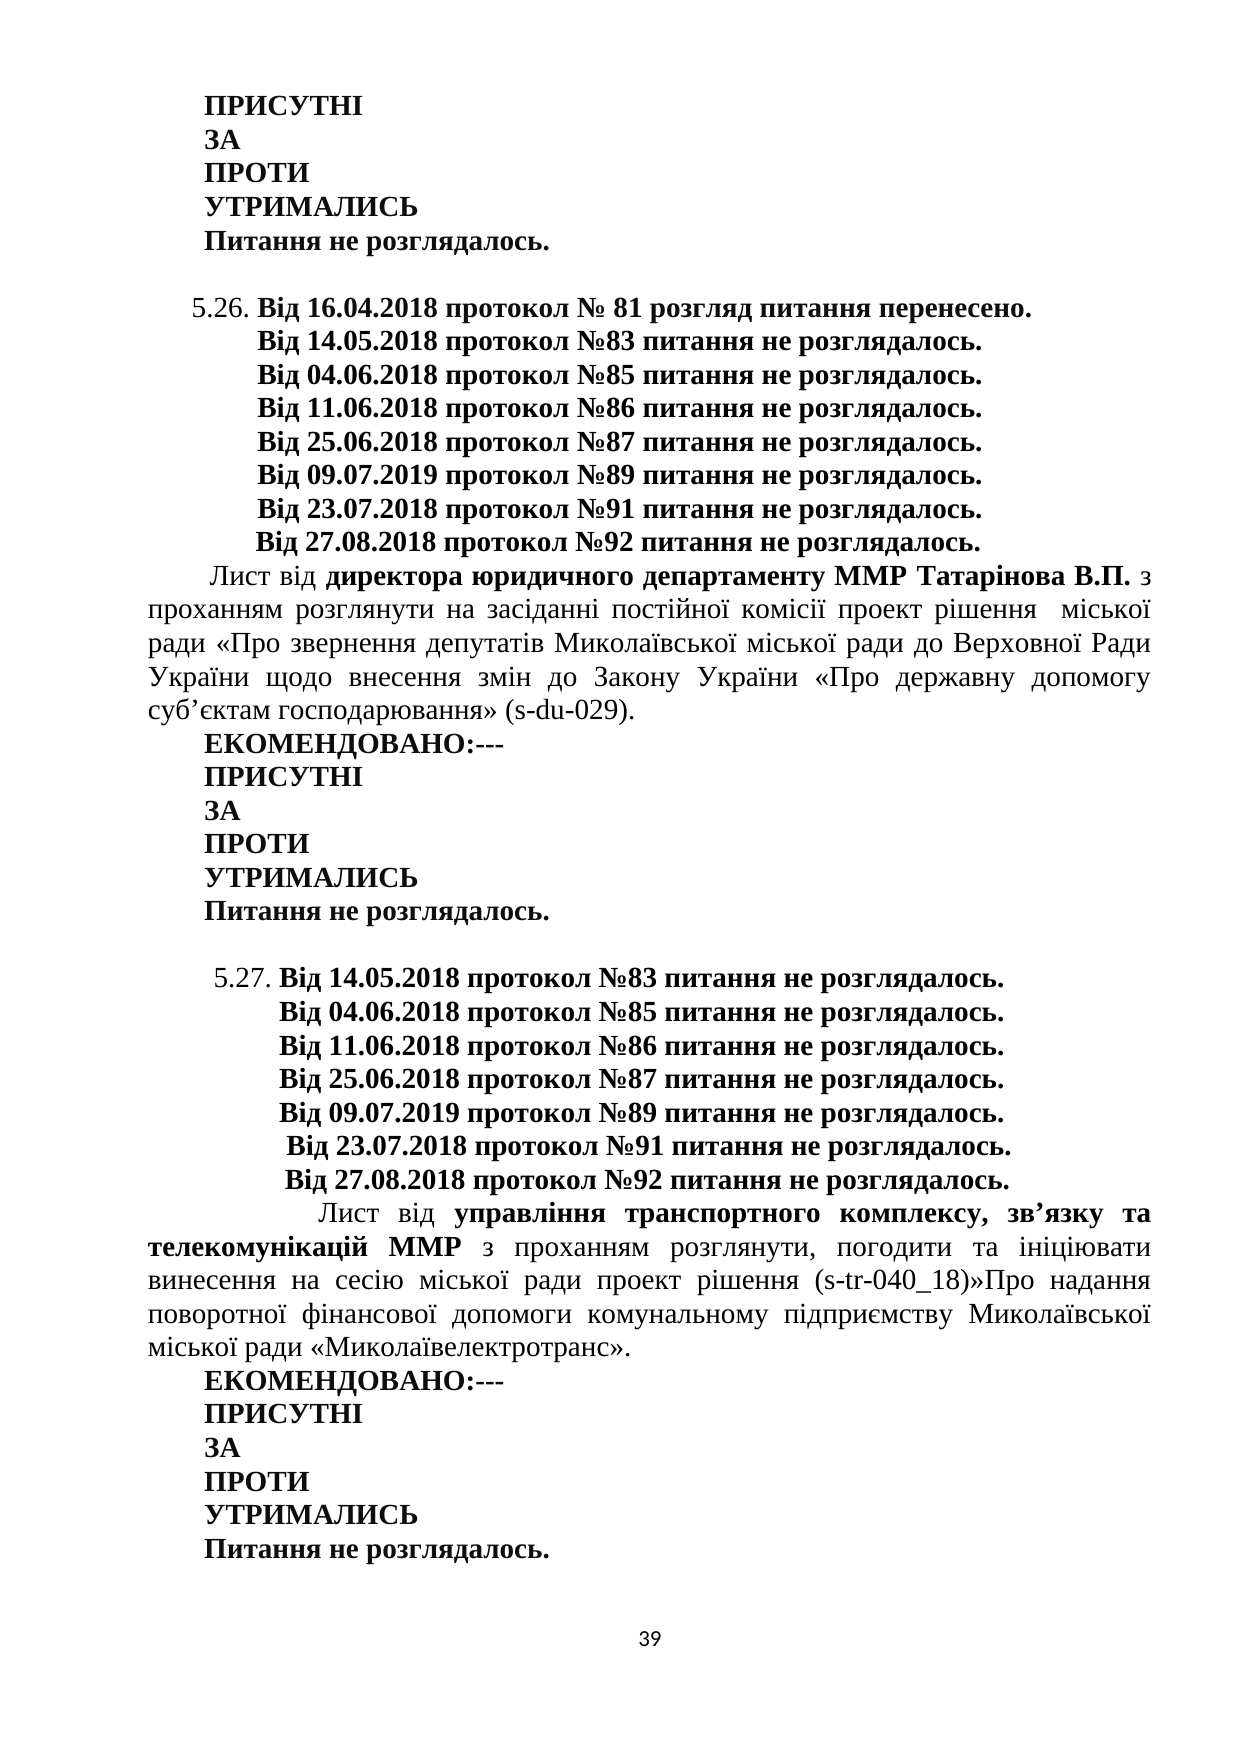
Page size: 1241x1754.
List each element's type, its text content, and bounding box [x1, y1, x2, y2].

text Питання не розглядалось. [148, 223, 1152, 256]
text УТРИМАЛИСЬ [148, 189, 1152, 223]
list Від 27.08.2018 протокол №92 питання не розглядалось. [255, 1162, 1152, 1195]
text Від 11.06.2018 протокол №86 питання не розглядалось. [148, 1028, 1152, 1061]
text Питання не розглядалось. [148, 1531, 1152, 1564]
text ЗА [148, 122, 1152, 156]
text Від 11.06.2018 протокол №86 питання не розглядалось. [148, 390, 1152, 424]
text Лист від управління транспортного комплексу, зв’язку та телекомунікацій ММР з проханням розглянути, погодити та ініціювати винесення на сесію міської ради проект рішення (s-tr-040_18)»Про надання поворотної фінансової допомоги комунальному підприємству Миколаївської міської ради «Миколаївелектротранс». [148, 1195, 1152, 1363]
text Від 09.07.2019 протокол №89 питання не розглядалось. [148, 457, 1152, 491]
text УТРИМАЛИСЬ [148, 1497, 1152, 1531]
text ПРИСУТНІ [148, 1397, 1152, 1430]
text ЗА [148, 1430, 1152, 1464]
text УТРИМАЛИСЬ [148, 860, 1152, 893]
text Від 25.06.2018 протокол №87 питання не розглядалось. [148, 1061, 1152, 1095]
text Від 23.07.2018 протокол №91 питання не розглядалось. [148, 1128, 1152, 1162]
text ПРОТИ [148, 156, 1152, 189]
text ЗА [148, 793, 1152, 826]
list Від 27.08.2018 протокол №92 питання не розглядалось. [255, 524, 1152, 558]
text Лист від директора юридичного департаменту ММР Татарінова В.П. з проханням розглянути на засіданні постійної комісії проект рішення міської ради «Про звернення депутатів Миколаївської міської ради до Верховної Ради України щодо внесення змін до Закону України «Про державну допомогу суб’єктам господарювання» (s-du-029). [148, 558, 1152, 726]
text Від 09.07.2019 протокол №89 питання не розглядалось. [148, 1095, 1152, 1128]
text Від 04.06.2018 протокол №85 питання не розглядалось. [148, 994, 1152, 1028]
text 5.26. Від 16.04.2018 протокол № 81 розгляд питання перенесено. [148, 290, 1152, 323]
text Від 14.05.2018 протокол №83 питання не розглядалось. [148, 323, 1152, 357]
text 5.27. Від 14.05.2018 протокол №83 питання не розглядалось. [148, 961, 1152, 994]
text Від 04.06.2018 протокол №85 питання не розглядалось. [148, 357, 1152, 390]
text Від 23.07.2018 протокол №91 питання не розглядалось. [148, 491, 1152, 524]
text ПРИСУТНІ [148, 88, 1152, 122]
text ПРИСУТНІ [148, 759, 1152, 793]
text Питання не розглядалось. [148, 893, 1152, 927]
text ЕКОМЕНДОВАНО:--- [148, 726, 1152, 759]
text Від 25.06.2018 протокол №87 питання не розглядалось. [148, 424, 1152, 457]
text ПРОТИ [148, 1464, 1152, 1497]
text ЕКОМЕНДОВАНО:--- [148, 1363, 1152, 1397]
text ПРОТИ [148, 826, 1152, 860]
